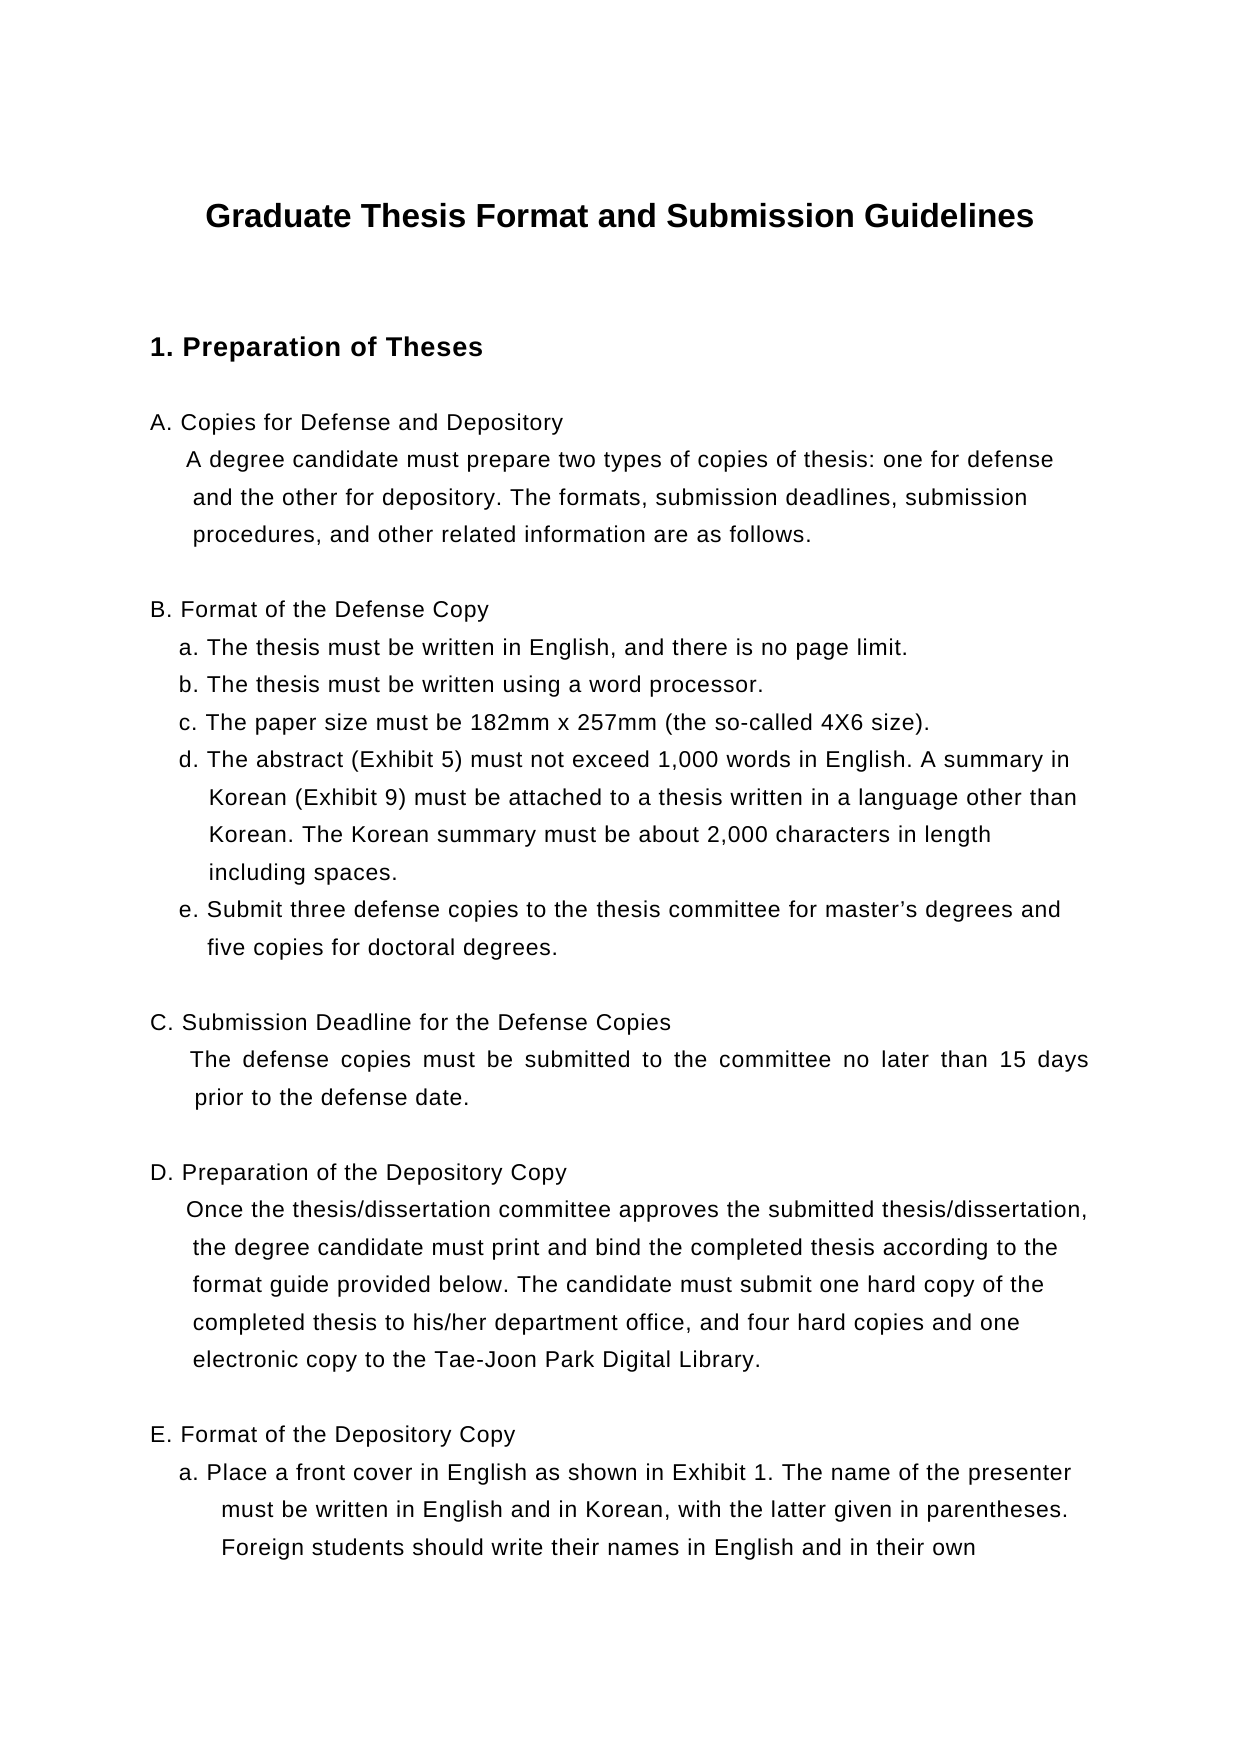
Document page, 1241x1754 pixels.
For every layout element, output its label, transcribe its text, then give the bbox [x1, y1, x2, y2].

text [150, 1453, 1090, 1566]
text 1. Preparation of Theses [150, 328, 1090, 366]
text The defense copies must be submitted to the committee no later than 15 days prior to the defense date. [150, 1041, 1090, 1116]
text b. The thesis must be written using a word processor. [150, 666, 1090, 703]
text A. Copies for Defense and Depository [150, 403, 1090, 441]
text a. The thesis must be written in English, and there is no page limit. [150, 628, 1090, 666]
text d. The abstract (Exhibit 5) must not exceed 1,000 words in English. A summary in Korean (Exhibit 9) must be attached to a thesis written in a language other than Korean. The Korean summary must be about 2,000 characters in length including spaces. [150, 741, 1090, 891]
text e. Submit three defense copies to the thesis committee for master’s degrees and five copies for doctoral degrees. [150, 891, 1090, 966]
text E. Format of the Depository Copy [150, 1416, 1090, 1453]
text D. Preparation of the Depository Copy [150, 1153, 1090, 1191]
text Graduate Thesis Format and Submission Guidelines [150, 178, 1090, 253]
text c. The paper size must be 182mm x 257mm (the so-called 4X6 size). [150, 703, 1090, 741]
text Once the thesis/dissertation committee approves the submitted thesis/dissertation, the degree candidate must print and bind the completed thesis according to the format guide provided below. The candidate must submit one hard copy of the completed thesis to his/her department office, and four hard copies and one electronic copy to the Tae-Joon Park Digital Library. [150, 1191, 1090, 1378]
text C. Submission Deadline for the Defense Copies [150, 1003, 1090, 1041]
text B. Format of the Defense Copy [150, 591, 1090, 628]
text A degree candidate must prepare two types of copies of thesis: one for defense and the other for depository. The formats, submission deadlines, submission procedures, and other related information are as follows. [150, 441, 1090, 553]
